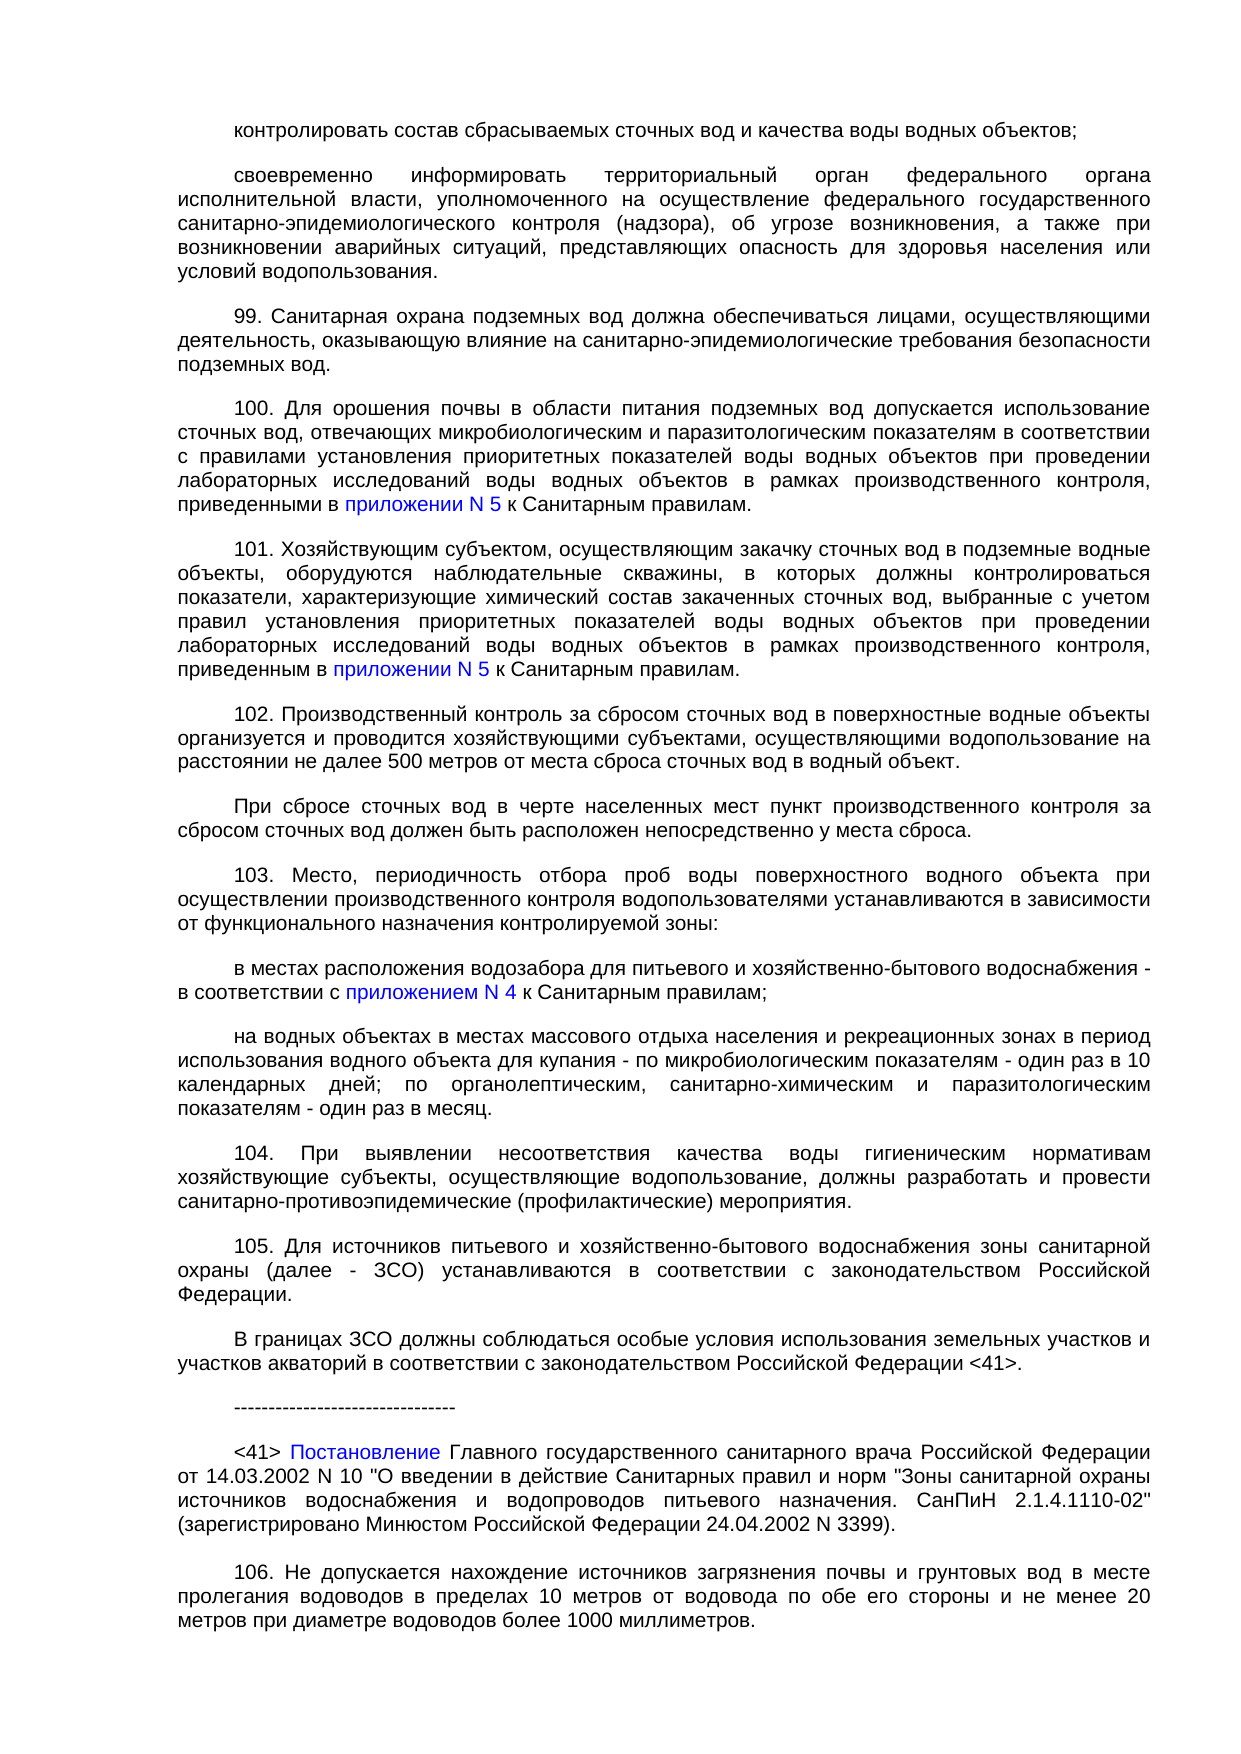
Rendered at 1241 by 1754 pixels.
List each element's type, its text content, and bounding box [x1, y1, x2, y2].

text 101. Хозяйствующим субъектом, осуществляющим закачку сточных вод в подземные водные объекты, оборудуются наблюдательные скважины, в которых должны контролироваться показатели, характеризующие химический состав закаченных сточных вод, выбранные с учетом правил установления приоритетных показателей воды водных объектов при проведении лабораторных исследований воды водных объектов в рамках производственного контроля, приведенным в приложении N 5 к Санитарным правилам. [177, 537, 1152, 681]
text 99. Санитарная охрана подземных вод должна обеспечиваться лицами, осуществляющими деятельность, оказывающую влияние на санитарно-эпидемиологические требования безопасности подземных вод. [177, 303, 1152, 375]
text на водных объектах в местах массового отдыха населения и рекреационных зонах в период использования водного объекта для купания - по микробиологическим показателям - один раз в 10 календарных дней; по органолептическим, санитарно-химическим и паразитологическим показателям - один раз в месяц. [177, 1024, 1152, 1120]
text В границах ЗСО должны соблюдаться особые условия использования земельных участков и участков акваторий в соответствии с законодательством Российской Федерации <41>. [177, 1326, 1152, 1374]
text 100. Для орошения почвы в области питания подземных вод допускается использование сточных вод, отвечающих микробиологическим и паразитологическим показателям в соответствии с правилами установления приоритетных показателей воды водных объектов при проведении лабораторных исследований воды водных объектов в рамках производственного контроля, приведенными в приложении N 5 к Санитарным правилам. [177, 396, 1152, 516]
text -------------------------------- [177, 1395, 1152, 1419]
text 103. Место, периодичность отбора проб воды поверхностного водного объекта при осуществлении производственного контроля водопользователями устанавливаются в зависимости от функционального назначения контролируемой зоны: [177, 863, 1152, 935]
text 104. При выявлении несоответствия качества воды гигиеническим нормативам хозяйствующие субъекты, осуществляющие водопользование, должны разработать и провести санитарно-противоэпидемические (профилактические) мероприятия. [177, 1141, 1152, 1213]
text своевременно информировать территориальный орган федерального органа исполнительной власти, уполномоченного на осуществление федерального государственного санитарно-эпидемиологического контроля (надзора), об угрозе возникновения, а также при возникновении аварийных ситуаций, представляющих опасность для здоровья населения или условий водопользования. [177, 163, 1152, 283]
text 106. Не допускается нахождение источников загрязнения почвы и грунтовых вод в месте пролегания водоводов в пределах 10 метров от водовода по обе его стороны и не менее 20 метров при диаметре водоводов более 1000 миллиметров. [177, 1560, 1152, 1632]
text При сбросе сточных вод в черте населенных мест пункт производственного контроля за сбросом сточных вод должен быть расположен непосредственно у места сброса. [177, 794, 1152, 842]
text 105. Для источников питьевого и хозяйственно-бытового водоснабжения зоны санитарной охраны (далее - ЗСО) устанавливаются в соответствии с законодательством Российской Федерации. [177, 1234, 1152, 1306]
text <41> Постановление Главного государственного санитарного врача Российской Федерации от 14.03.2002 N 10 "О введении в действие Санитарных правил и норм "Зоны санитарной охраны источников водоснабжения и водопроводов питьевого назначения. СанПиН 2.1.4.1110-02" (зарегистрировано Минюстом Российской Федерации 24.04.2002 N 3399). [177, 1440, 1152, 1536]
text 102. Производственный контроль за сбросом сточных вод в поверхностные водные объекты организуется и проводится хозяйствующими субъектами, осуществляющими водопользование на расстоянии не далее 500 метров от места сброса сточных вод в водный объект. [177, 701, 1152, 773]
text в местах расположения водозабора для питьевого и хозяйственно-бытового водоснабжения - в соответствии с приложением N 4 к Санитарным правилам; [177, 956, 1152, 1003]
text контролировать состав сбрасываемых сточных вод и качества воды водных объектов; [177, 118, 1152, 142]
